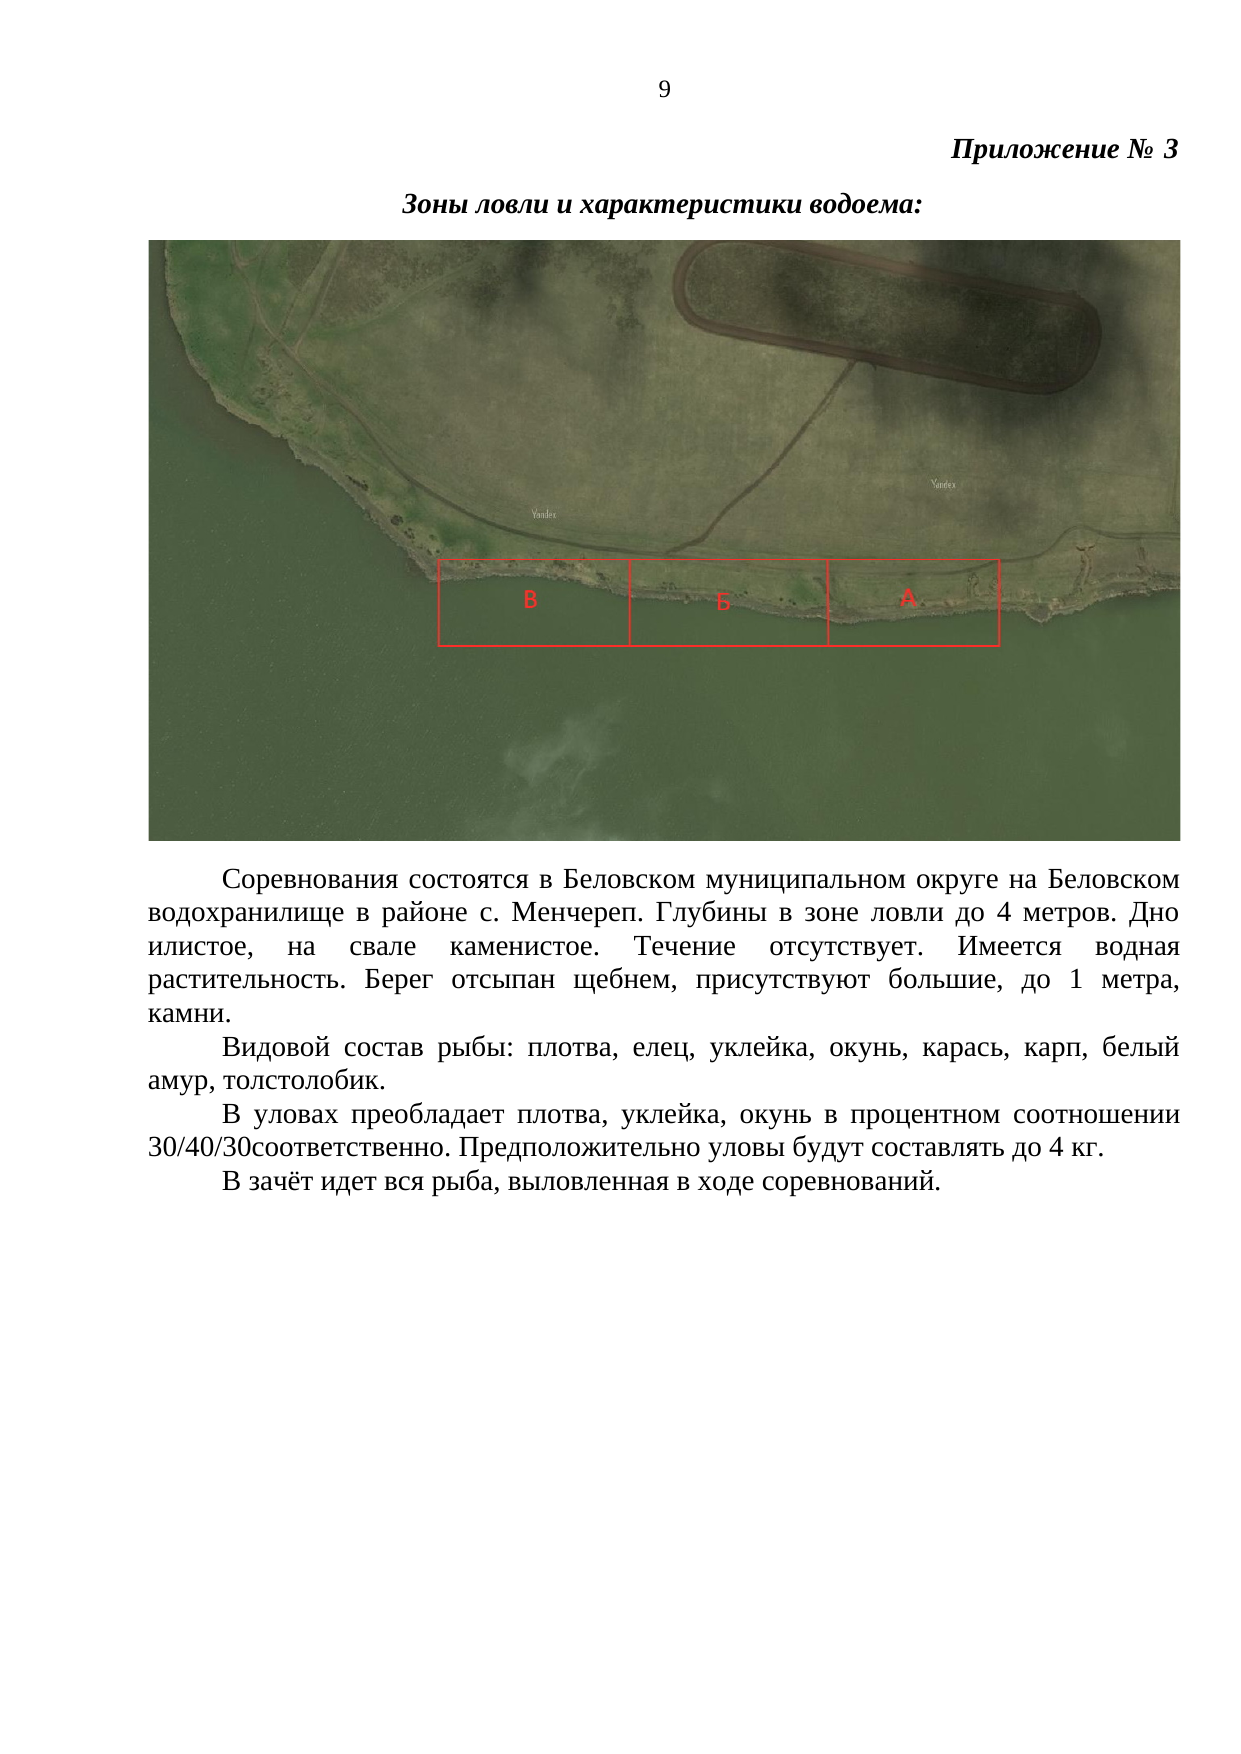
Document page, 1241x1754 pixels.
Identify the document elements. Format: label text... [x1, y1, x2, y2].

text Соревнования состоятся в Беловском муниципальном округе на Беловском водохранилище в районе с. Менчереп. Глубины в зоне ловли до 4 метров. Дно илистое, на свале каменистое. Течение отсутствует. Имеется водная растительность. Берег отсыпан щебнем, присутствуют большие, до 1 метра, камни. [148, 861, 1181, 1029]
text Видовой состав рыбы: плотва, елец, уклейка, окунь, карась, карп, белый амур, толстолобик. [148, 1029, 1181, 1096]
text Зоны ловли и характеристики водоема: [148, 186, 1181, 219]
text В зачёт идет вся рыба, выловленная в ходе соревнований. [148, 1163, 1181, 1196]
text В уловах преобладает плотва, уклейка, окунь в процентном соотношении 30/40/30соответственно. Предположительно уловы будут составлять до 4 кг. [148, 1096, 1181, 1163]
picture [148, 240, 1181, 841]
text Приложение № 3 [148, 131, 1181, 165]
